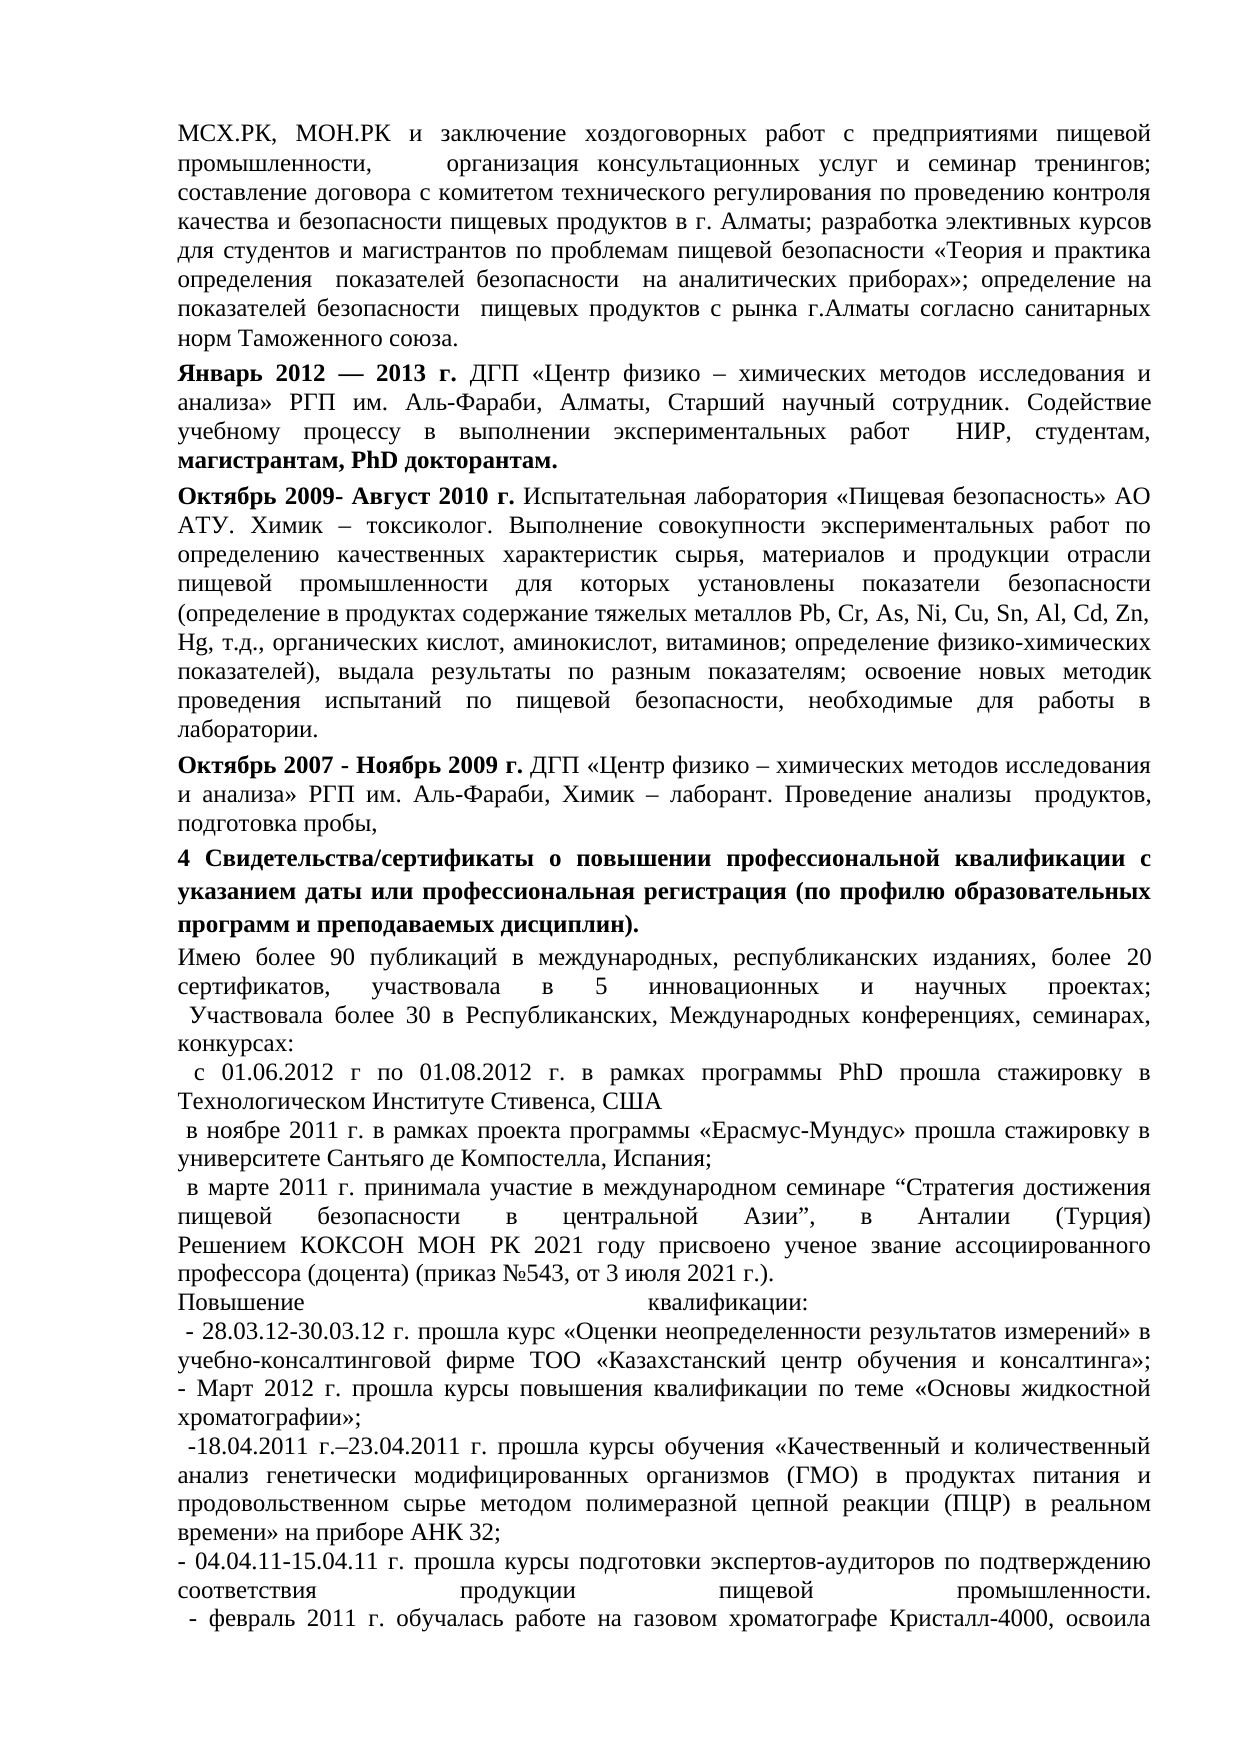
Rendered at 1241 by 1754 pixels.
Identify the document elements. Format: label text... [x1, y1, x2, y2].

text Январь 2012 — 2013 г. ДГП «Центр физико – химических методов исследования и анализа» РГП им. Аль-Фараби, Алматы, Старший научный сотрудник. Содействие учебному процессу в выполнении экспериментальных работ НИР, студентам, магистрантам, PhD докторантам. [177, 358, 1152, 474]
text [177, 1546, 1152, 1632]
text в марте 2011 г. принимала участие в международном семинаре “Стратегия достижения пищевой безопасности в центральной Азии”, в Анталии (Турция) Решением КОКСОН МОН РК 2021 году присвоено ученое звание ассоциированного профессора (доцента) (приказ №543, от 3 июля 2021 г.). [177, 1172, 1152, 1287]
text Повышение квалификации: - 28.03.12-30.03.12 г. прошла курс «Оценки неопределенности результатов измерений» в учебно-консалтинговой фирме ТОО «Казахстанский центр обучения и консалтинга»; - Март 2012 г. прошла курсы повышения квалификации по теме «Основы жидкостной хроматографии»; -18.04.2011 г.–23.04.2011 г. прошла курсы обучения «Качественный и количественный анализ генетически модифицированных организмов (ГМО) в продуктах питания и продовольственном сырье методом полимеразной цепной реакции (ПЦР) в реальном времени» на приборе АНК 32; [177, 1287, 1152, 1546]
text Имею более 90 публикаций в международных, республиканских изданиях, более 20 сертификатов, участвовала в 5 инновационных и научных проектах; Участвовала более 30 в Республиканских, Международных конференциях, семинарах, конкурсах: с 01.06.2012 г по 01.08.2012 г. в рамках программы PhD прошла стажировку в Технологическом Институте Стивенса, США [177, 942, 1152, 1115]
text в ноябре 2011 г. в рамках проекта программы «Ерасмус-Мундус» прошла стажировку в университете Сантьяго де Компостелла, Испания; [177, 1115, 1152, 1172]
text Октябрь 2007 - Ноябрь 2009 г. ДГП «Центр физико – химических методов исследования и анализа» РГП им. Аль-Фараби, Химик – лаборант. Проведение анализы продуктов, подготовка пробы, [177, 749, 1152, 837]
text Октябрь 2009- Август 2010 г. Испытательная лаборатория «Пищевая безопасность» АО АТУ. Химик – токсиколог. Выполнение совокупности экспериментальных работ по определению качественных характеристик сырья, материалов и продукции отрасли пищевой промышленности для которых установлены показатели безопасности (определение в продуктах содержание тяжелых металлов Pb, Cr, As, Ni, Cu, Sn, Al, Cd, Zn, Hg, т.д., органических кислот, аминокислот, витаминов; определение физико-химических показателей), выдала результаты по разным показателям; освоение новых методик проведения испытаний по пищевой безопасности, необходимые для работы в лаборатории. [177, 481, 1152, 743]
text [177, 118, 1152, 351]
text 4 Свидетельства/сертификаты о повышении профессиональной квалификации с указанием даты или профессиональная регистрация (по профилю образовательных программ и преподаваемых дисциплин). [177, 843, 1152, 938]
